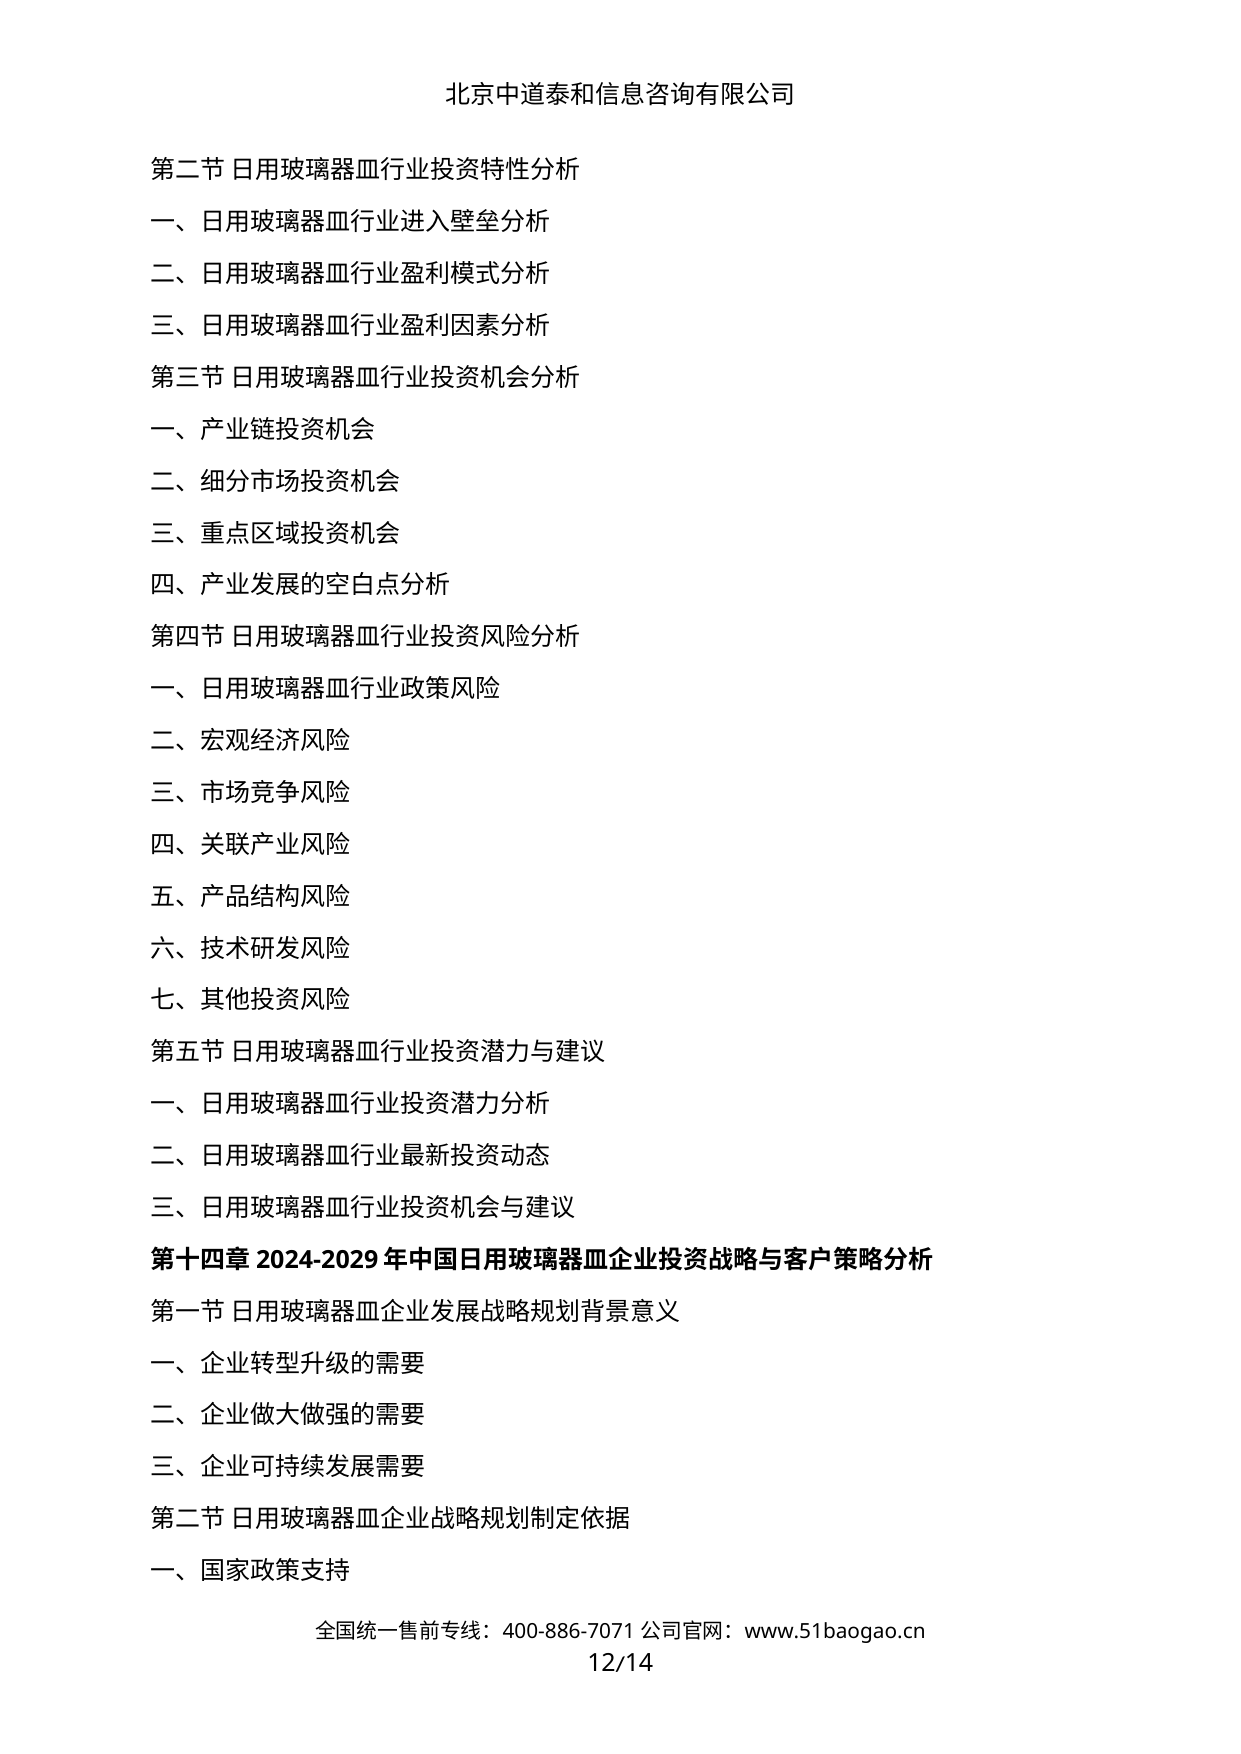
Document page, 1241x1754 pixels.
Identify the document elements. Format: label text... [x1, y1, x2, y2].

text 第十四章 2024-2029年中国日用玻璃器皿企业投资战略与客户策略分析 [150, 1239, 1090, 1276]
text 一、日用玻璃器皿行业投资潜力分析 [150, 1084, 1090, 1120]
text 二、细分市场投资机会 [150, 461, 1090, 497]
text 一、日用玻璃器皿行业进入壁垒分析 [150, 202, 1090, 238]
text 二、日用玻璃器皿行业最新投资动态 [150, 1136, 1090, 1172]
text 一、日用玻璃器皿行业政策风险 [150, 669, 1090, 705]
text 一、产业链投资机会 [150, 409, 1090, 446]
text 第四节 日用玻璃器皿行业投资风险分析 [150, 617, 1090, 653]
text 三、日用玻璃器皿行业投资机会与建议 [150, 1187, 1090, 1224]
text 一、国家政策支持 [150, 1551, 1090, 1587]
text 三、日用玻璃器皿行业盈利因素分析 [150, 306, 1090, 342]
text 二、宏观经济风险 [150, 721, 1090, 757]
text 六、技术研发风险 [150, 928, 1090, 964]
text 七、其他投资风险 [150, 980, 1090, 1016]
text 四、产业发展的空白点分析 [150, 565, 1090, 601]
text 一、企业转型升级的需要 [150, 1343, 1090, 1379]
text 第一节 日用玻璃器皿企业发展战略规划背景意义 [150, 1291, 1090, 1327]
text 第三节 日用玻璃器皿行业投资机会分析 [150, 357, 1090, 394]
text 二、企业做大做强的需要 [150, 1395, 1090, 1431]
text 第五节 日用玻璃器皿行业投资潜力与建议 [150, 1032, 1090, 1068]
text 二、日用玻璃器皿行业盈利模式分析 [150, 254, 1090, 290]
text 三、市场竞争风险 [150, 772, 1090, 809]
text 第二节 日用玻璃器皿行业投资特性分析 [150, 150, 1090, 186]
text 四、关联产业风险 [150, 824, 1090, 861]
text 三、重点区域投资机会 [150, 513, 1090, 549]
text 第二节 日用玻璃器皿企业战略规划制定依据 [150, 1499, 1090, 1535]
text 五、产品结构风险 [150, 876, 1090, 912]
text 三、企业可持续发展需要 [150, 1447, 1090, 1483]
